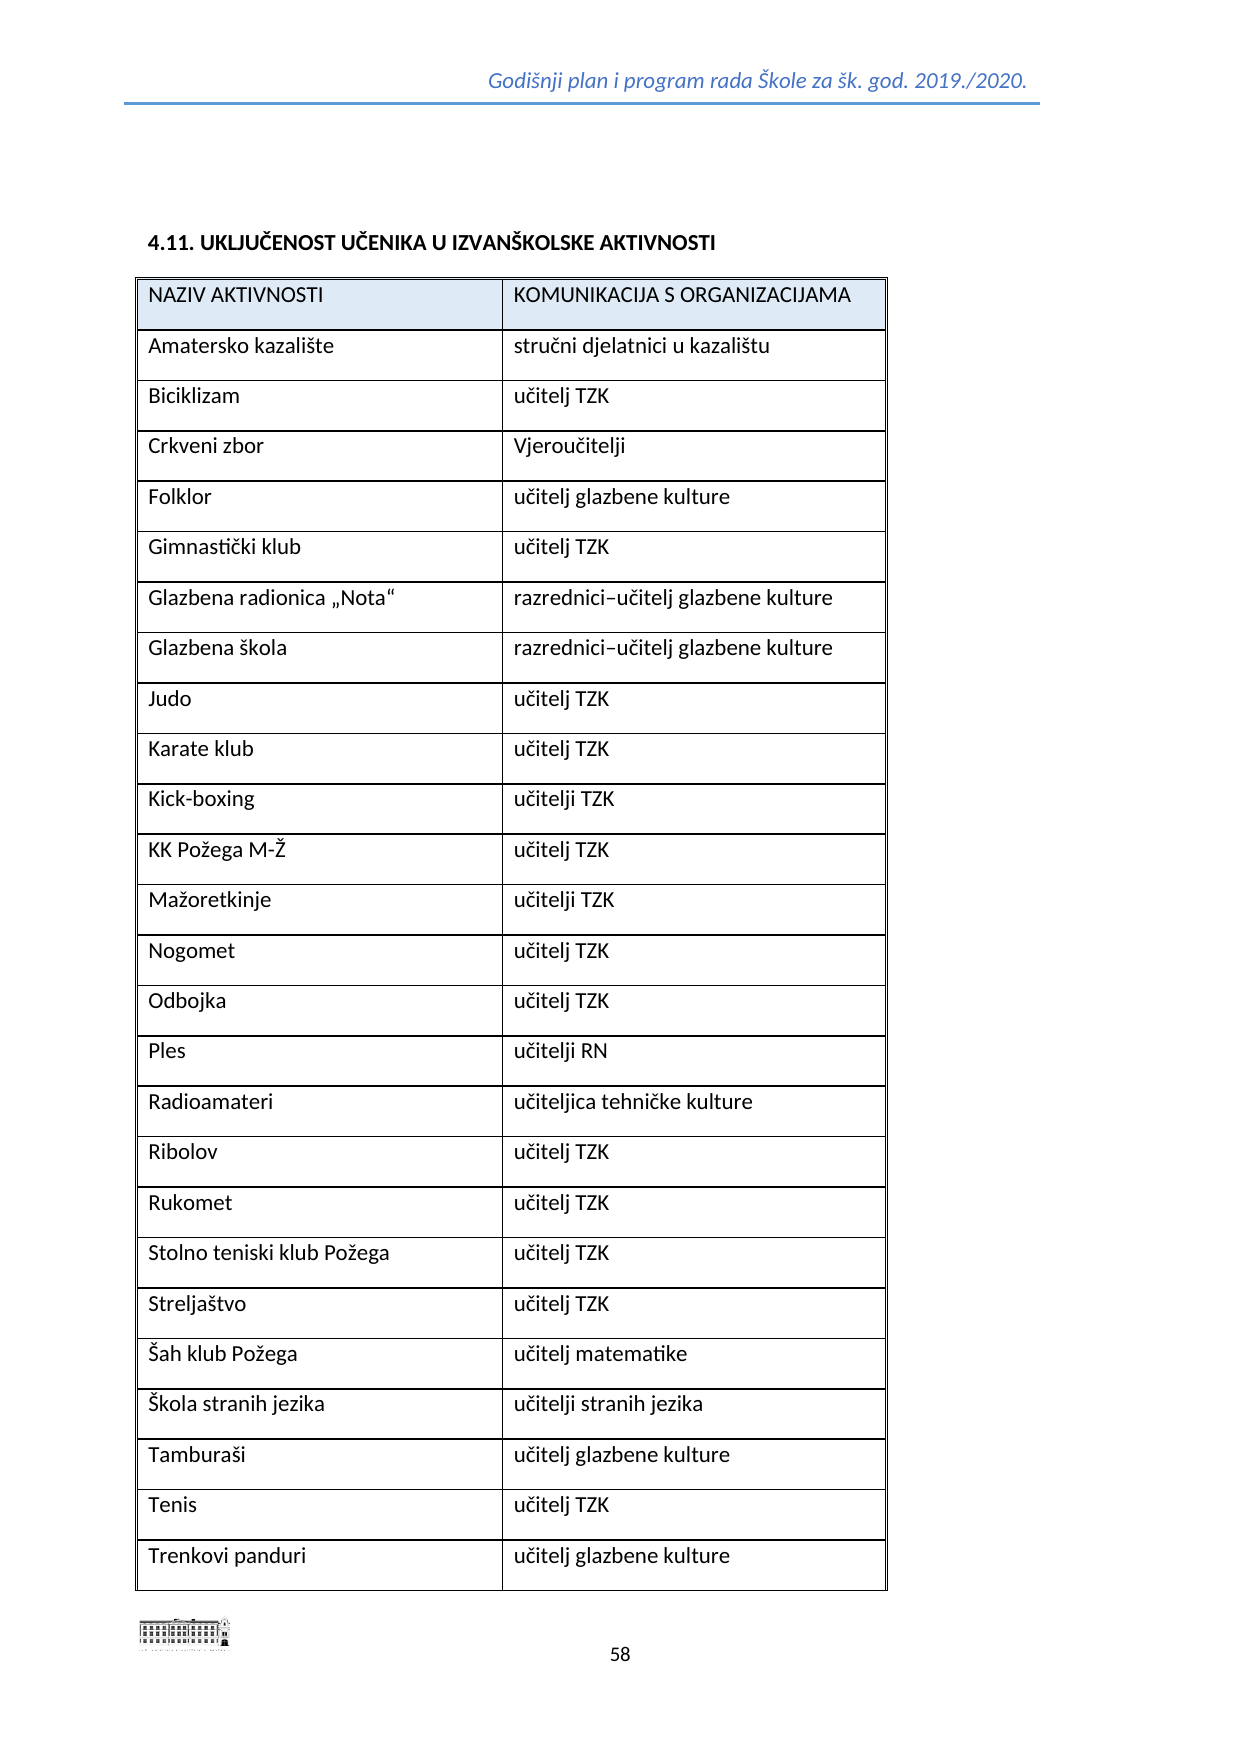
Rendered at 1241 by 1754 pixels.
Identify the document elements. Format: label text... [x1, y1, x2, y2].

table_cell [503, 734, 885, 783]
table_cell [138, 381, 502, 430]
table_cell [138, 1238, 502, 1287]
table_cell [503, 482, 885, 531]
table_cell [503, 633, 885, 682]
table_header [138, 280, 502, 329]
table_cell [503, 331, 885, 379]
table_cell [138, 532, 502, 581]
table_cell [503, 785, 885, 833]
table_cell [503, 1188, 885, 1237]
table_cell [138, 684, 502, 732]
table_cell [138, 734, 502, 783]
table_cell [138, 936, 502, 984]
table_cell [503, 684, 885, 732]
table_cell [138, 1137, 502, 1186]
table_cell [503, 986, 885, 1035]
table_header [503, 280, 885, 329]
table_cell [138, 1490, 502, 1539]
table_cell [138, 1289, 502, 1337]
text 4.11. UKLJUČENOST UČENIKA U IZVANŠKOLSKE AKTIVNOSTI [148, 228, 1092, 256]
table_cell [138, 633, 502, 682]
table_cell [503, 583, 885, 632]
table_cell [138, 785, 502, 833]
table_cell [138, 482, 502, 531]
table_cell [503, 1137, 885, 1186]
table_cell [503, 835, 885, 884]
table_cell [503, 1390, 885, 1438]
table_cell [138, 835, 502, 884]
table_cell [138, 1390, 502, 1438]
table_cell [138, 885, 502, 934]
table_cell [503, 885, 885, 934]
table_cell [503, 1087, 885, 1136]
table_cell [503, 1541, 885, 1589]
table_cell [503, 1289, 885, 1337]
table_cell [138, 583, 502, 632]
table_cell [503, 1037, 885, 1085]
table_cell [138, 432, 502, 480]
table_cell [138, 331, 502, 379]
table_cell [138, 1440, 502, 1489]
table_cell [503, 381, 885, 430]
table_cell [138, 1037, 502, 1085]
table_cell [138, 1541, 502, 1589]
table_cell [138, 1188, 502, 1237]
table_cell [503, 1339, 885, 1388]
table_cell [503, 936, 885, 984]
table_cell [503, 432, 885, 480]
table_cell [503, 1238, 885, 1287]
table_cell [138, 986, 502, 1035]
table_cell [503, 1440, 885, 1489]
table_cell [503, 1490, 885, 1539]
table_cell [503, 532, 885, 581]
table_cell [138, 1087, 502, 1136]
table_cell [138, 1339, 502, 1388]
